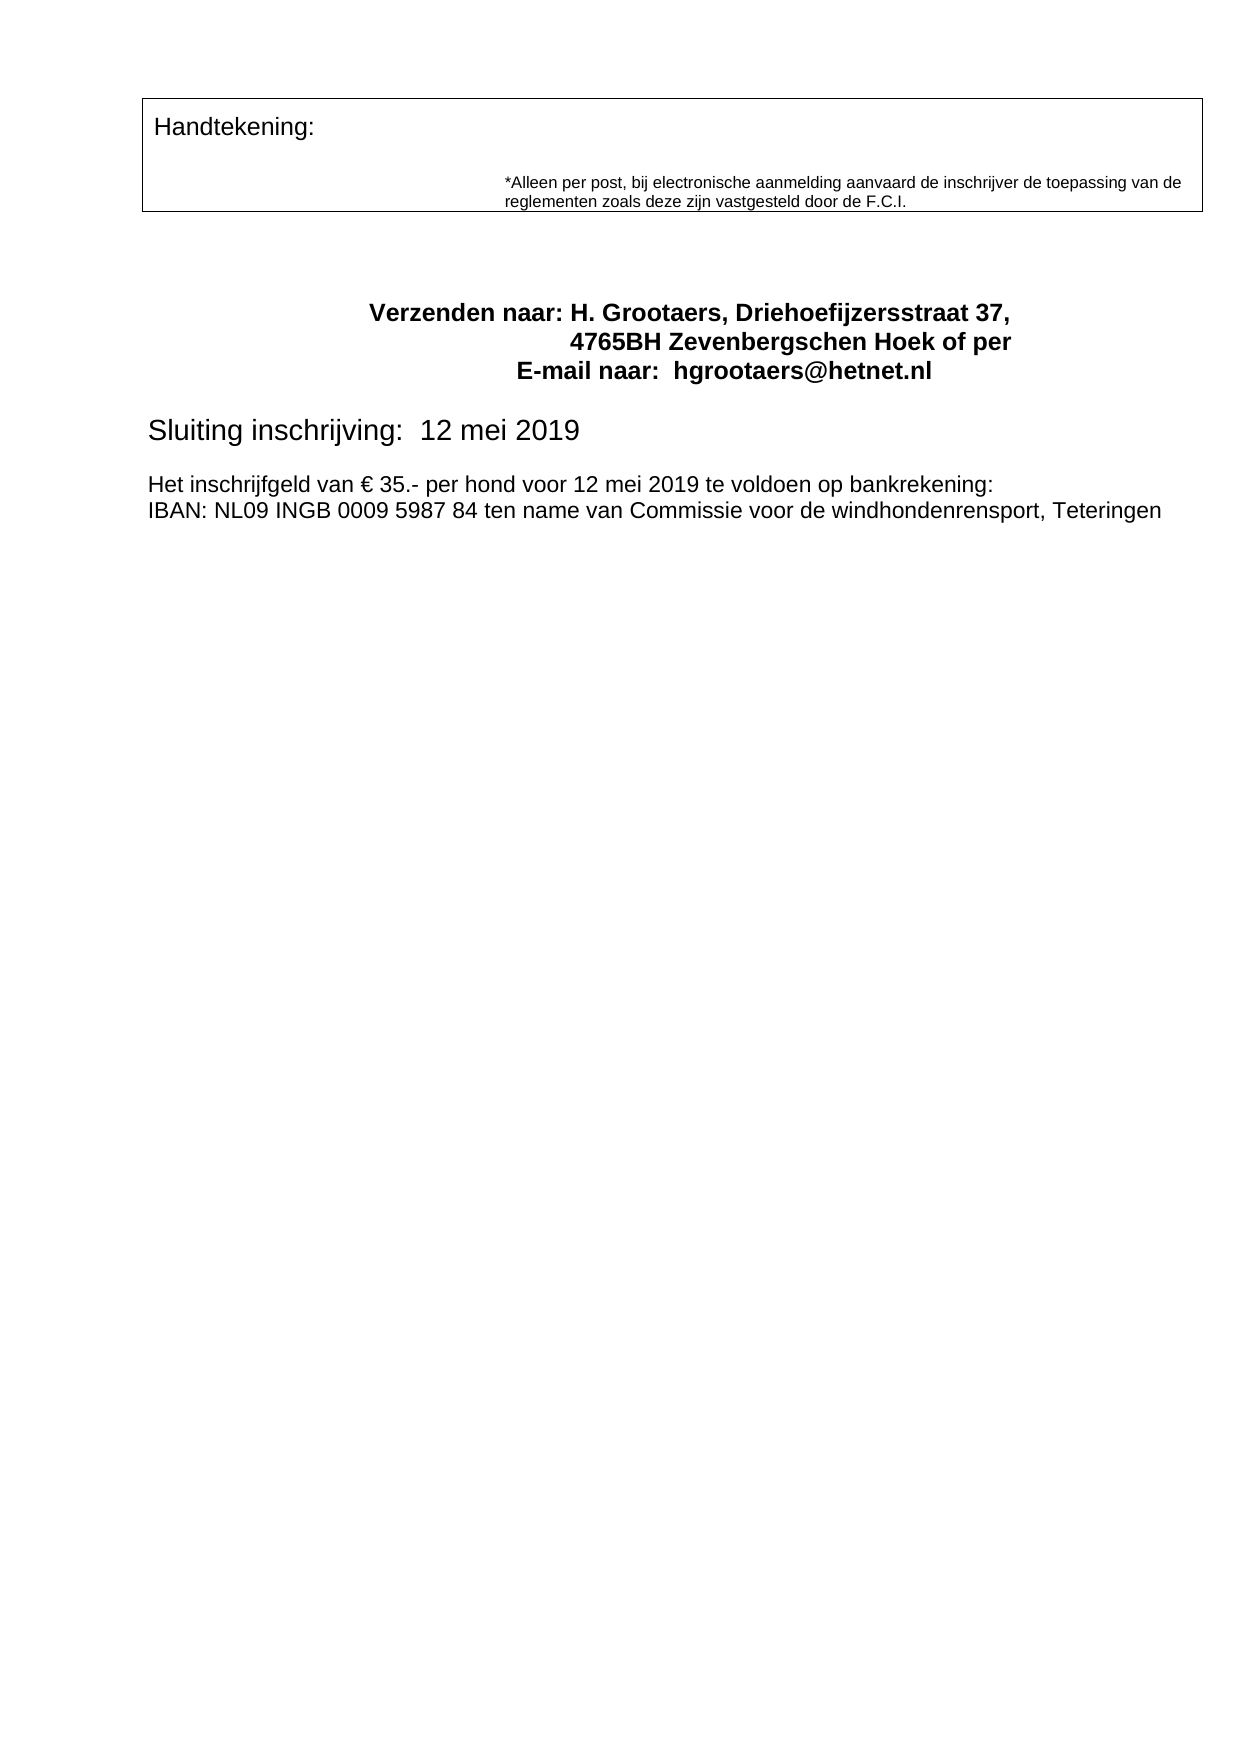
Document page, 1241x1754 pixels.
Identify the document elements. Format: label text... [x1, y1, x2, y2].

table_cell Handtekening: [143, 99, 493, 211]
text Het inschrijfgeld van € 35.- per hond voor 12 mei 2019 te voldoen op bankrekening: IBAN: NL09 INGB 0009 5987 84 ten name van Commissie voor de windhondenrensport, Teteringen [148, 471, 1181, 524]
text Sluiting inschrijving: 12 mei 2019 [148, 413, 1181, 447]
subtitle 4765BH Zevenbergschen Hoek of per E-mail naar: hgrootaers@hetnet.nl [369, 327, 1181, 385]
subtitle Verzenden naar: H. Grootaers, Driehoefijzersstraat 37, [369, 298, 1181, 327]
table_cell *Alleen per post, bij electronische aanmelding aanvaard de inschrijver de toepassing van de reglementen zoals deze zijn vastgesteld door de F.C.I. [493, 99, 1202, 211]
